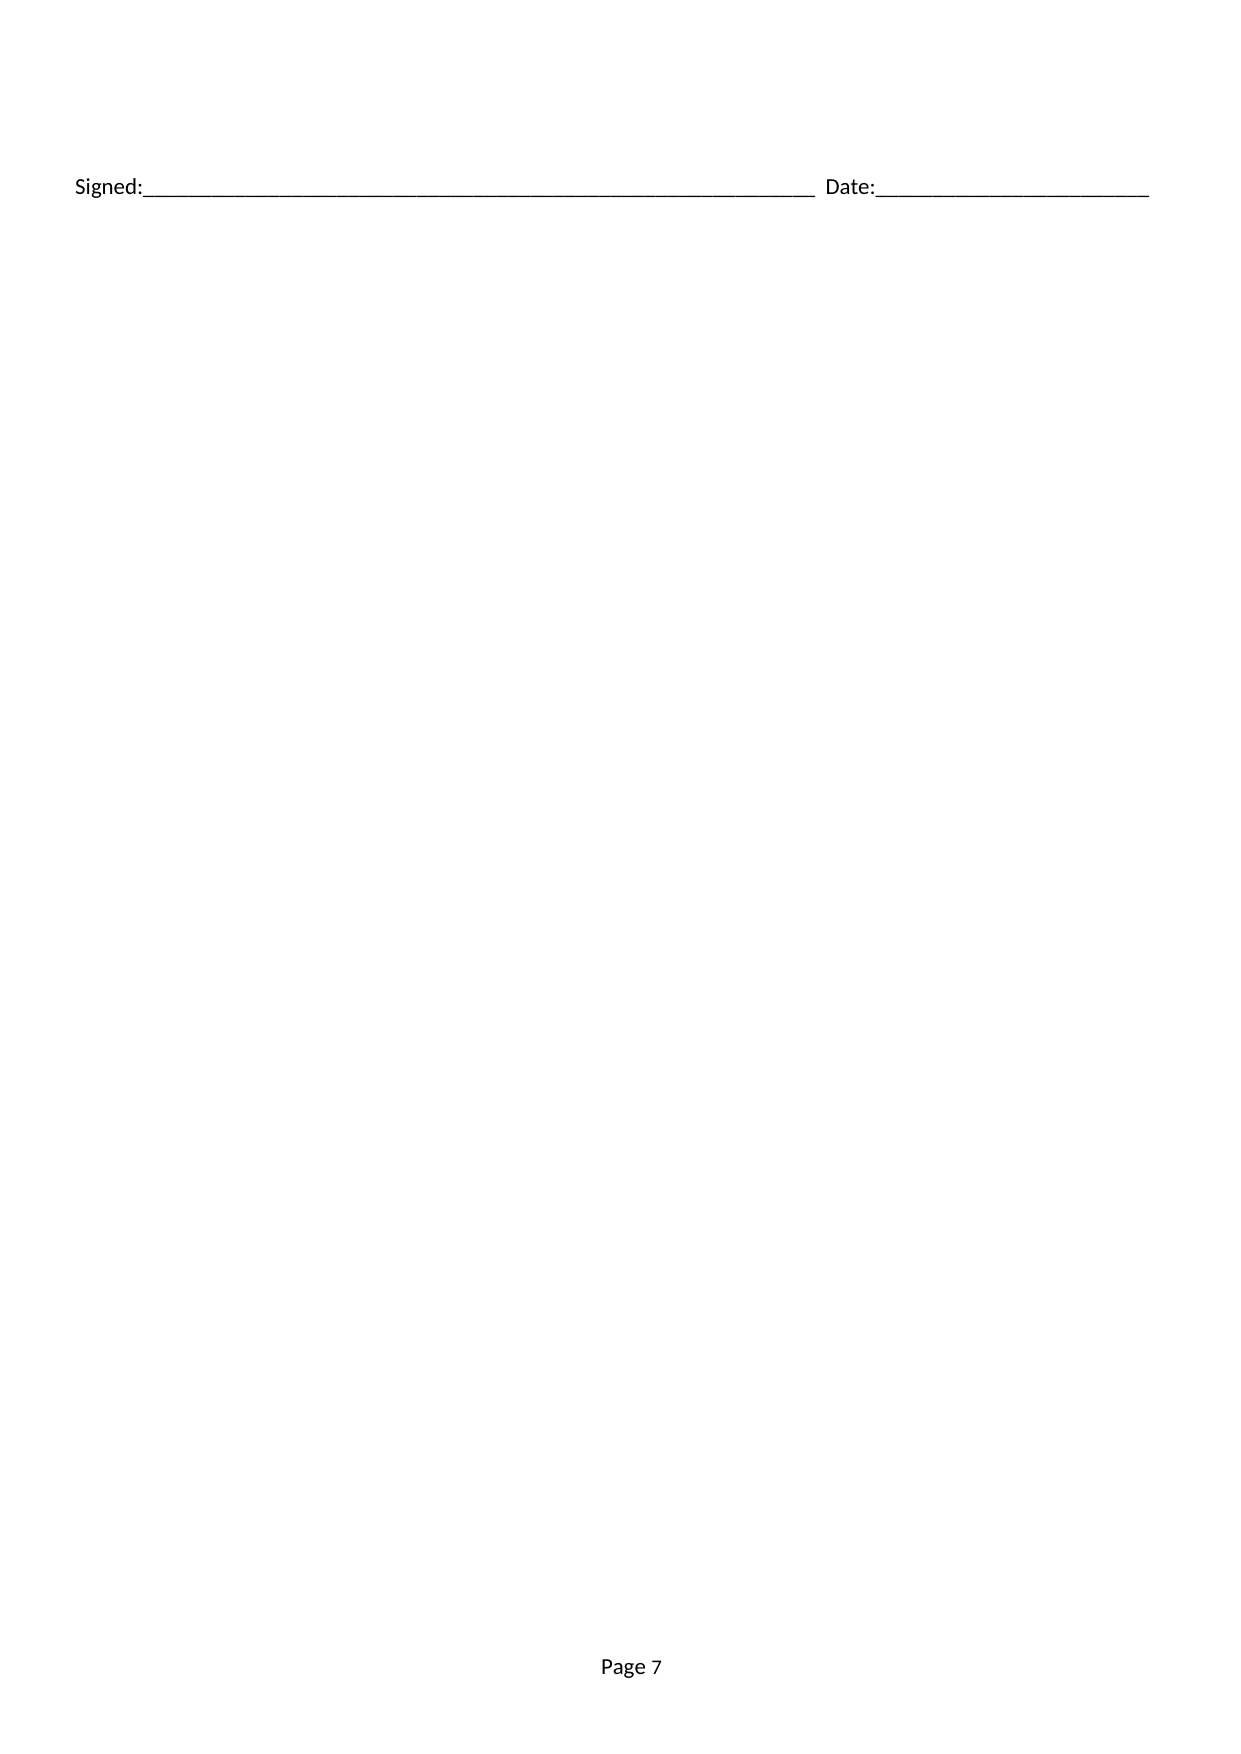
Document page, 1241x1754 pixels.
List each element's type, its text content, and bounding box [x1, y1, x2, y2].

text Signed:___________________________________________________________ Date:________________________ [75, 172, 1187, 200]
